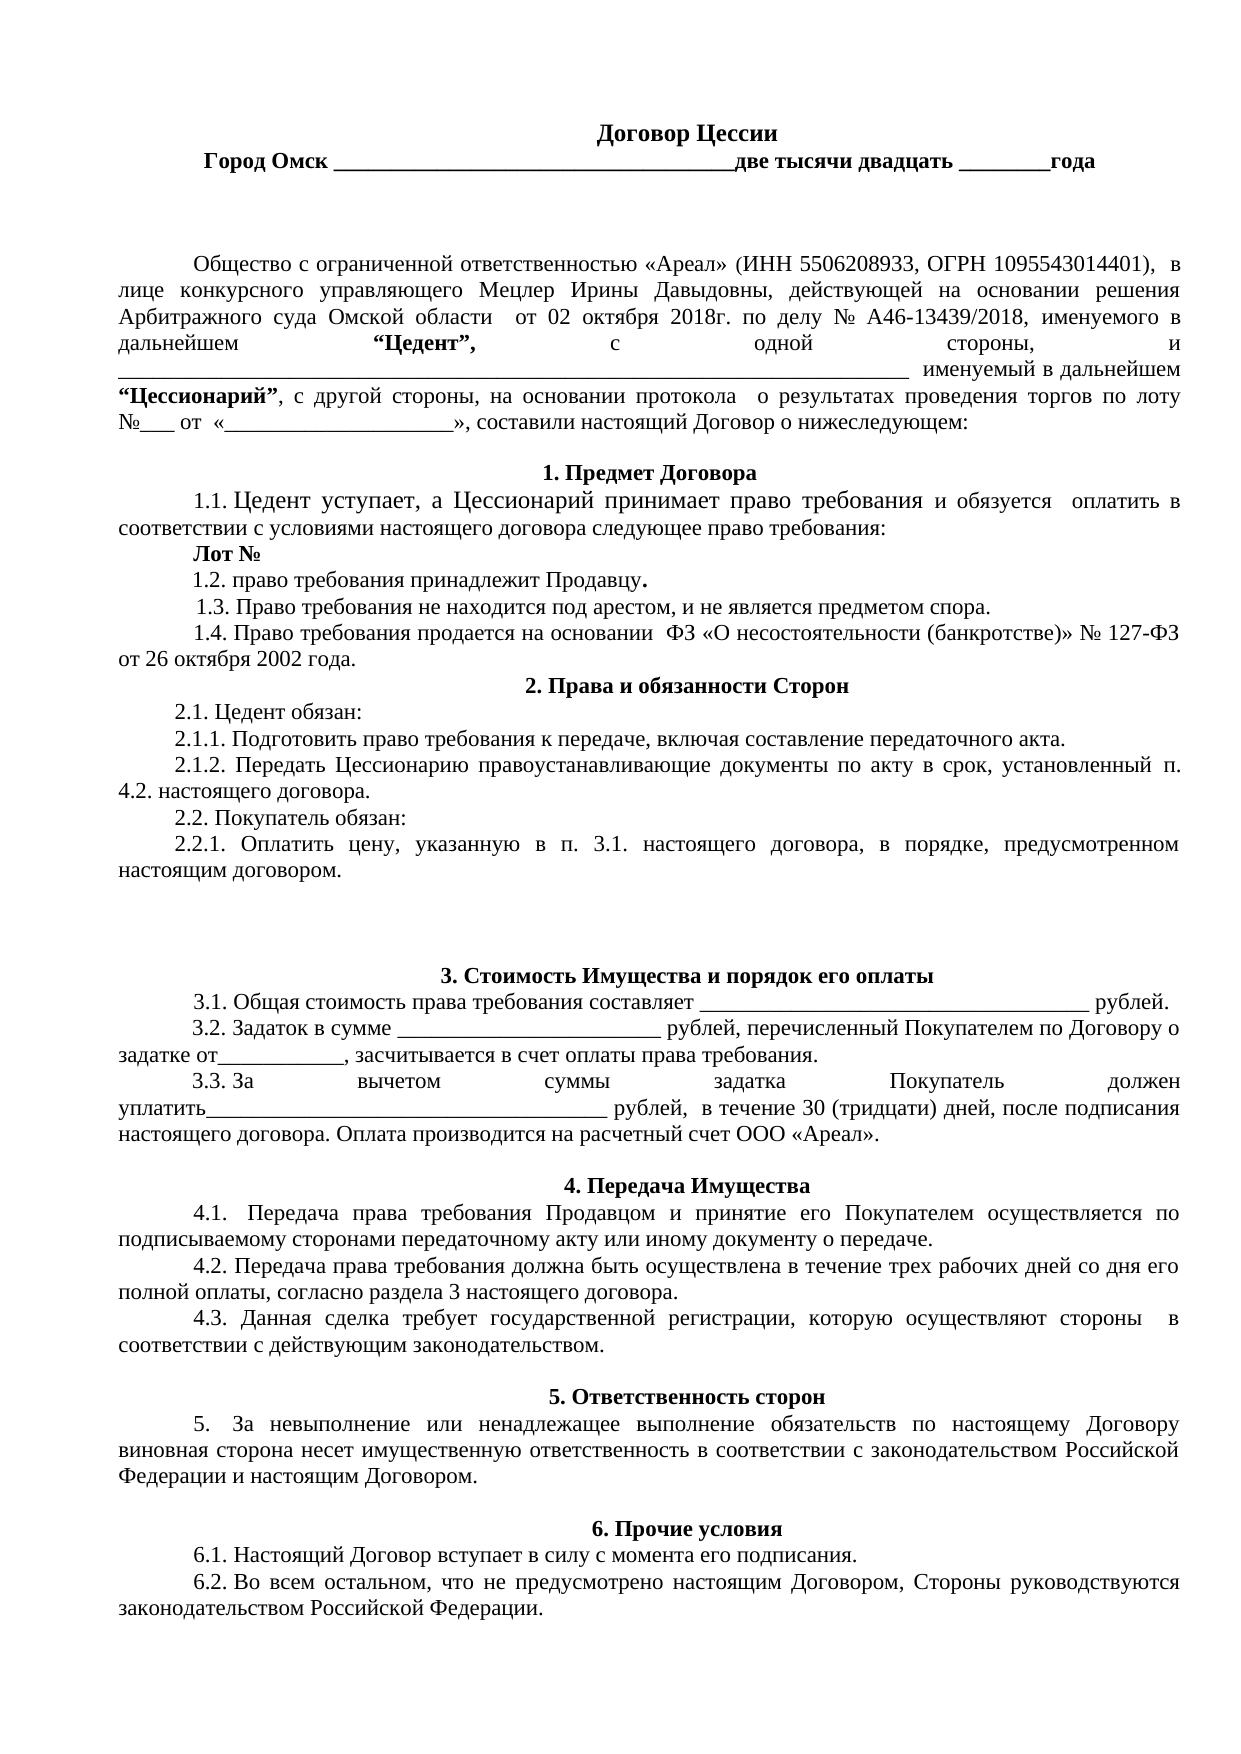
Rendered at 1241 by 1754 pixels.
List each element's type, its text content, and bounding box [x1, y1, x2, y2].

text 1.2. право требования принадлежит Продавцу. [122, 566, 1181, 593]
text 4. Передача Имущества [118, 1173, 1181, 1199]
text 3.1. Общая стоимость права требования составляет __________________________________ рублей. [118, 988, 1181, 1014]
text 2.2. Покупатель обязан: [118, 804, 1181, 830]
text 3.3. За вычетом суммы задатка Покупатель должен уплатить___________________________________ рублей, в течение 30 (тридцати) дней, после подписания настоящего договора. Оплата производится на расчетный счет ООО «Ареал». [118, 1067, 1181, 1146]
text 3.2. Задаток в сумме _______________________ рублей, перечисленный Покупателем по Договору о задатке от___________, засчитывается в счет оплаты права требования. [118, 1014, 1181, 1067]
text 1. Предмет Договора [118, 459, 1181, 485]
text 6.2. Во всем остальном, что не предусмотрено настоящим Договором, Стороны руководствуются законодательством Российской Федерации. [118, 1568, 1181, 1621]
text 6.1. Настоящий Договор вступает в силу с момента его подписания. [118, 1542, 1181, 1568]
text 4.2. Передача права требования должна быть осуществлена в течение трех рабочих дней со дня его полной оплаты, согласно раздела 3 настоящего договора. [118, 1252, 1181, 1304]
text 1.4. Право требования продается на основании ФЗ «О несостоятельности (банкротстве)» № 127-ФЗ от 26 октября 2002 года. [118, 619, 1181, 672]
text Договор Цессии [118, 118, 1181, 147]
text Город Омск ___________________________________две тысячи двадцать ________года [118, 147, 1181, 173]
text Лот № [118, 540, 1181, 566]
text 5. Ответственность сторон [118, 1383, 1181, 1410]
text 2. Права и обязанности Сторон [118, 672, 1181, 698]
text 2.1. Цедент обязан: [118, 698, 1181, 724]
text 4.3. Данная сделка требует государственной регистрации, которую осуществляют стороны в соответствии с действующим законодательством. [118, 1304, 1181, 1357]
text 2.2.1. Оплатить цену, указанную в п. 3.1. настоящего договора, в порядке, предусмотренном настоящим договором. [118, 830, 1181, 883]
text 3. Стоимость Имущества и порядок его оплаты [118, 962, 1181, 988]
text 5. За невыполнение или ненадлежащее выполнение обязательств по настоящему Договору виновная сторона несет имущественную ответственность в соответствии с законодательством Российской Федерации и настоящим Договором. [118, 1410, 1181, 1489]
text Общество с ограниченной ответственностью «Ареал» (ИНН 5506208933, ОГРН 1095543014401), в лице конкурсного управляющего Мецлер Ирины Давыдовны, действующей на основании решения Арбитражного суда Омской области от 02 октября 2018г. по делу № А46-13439/2018, именуемого в дальнейшем “Цедент”, с одной стороны, и _____________________________________________________________________ именуемый в дальнейшем “Цессионарий”, с другой стороны, на основании протокола о результатах проведения торгов по лоту №___ от «____________________», составили настоящий Договор о нижеследующем: [118, 250, 1181, 434]
text 2.1.1. Подготовить право требования к передаче, включая составление передаточного акта. [118, 724, 1181, 751]
text 6. Прочие условия [118, 1515, 1181, 1542]
text 2.1.2. Передать Цессионарию правоустанавливающие документы по акту в срок, установленный п. 4.2. настоящего договора. [118, 751, 1181, 804]
text 4.1. Передача права требования Продавцом и принятие его Покупателем осуществляется по подписываемому сторонами передаточному акту или иному документу о передаче. [118, 1199, 1181, 1252]
text 1.3. Право требования не находится под арестом, и не является предметом спора. [122, 593, 1181, 619]
text 1.1. Цедент уступает, а Цессионарий принимает право требования и обязуется оплатить в соответствии с условиями настоящего договора следующее право требования: [118, 485, 1181, 540]
